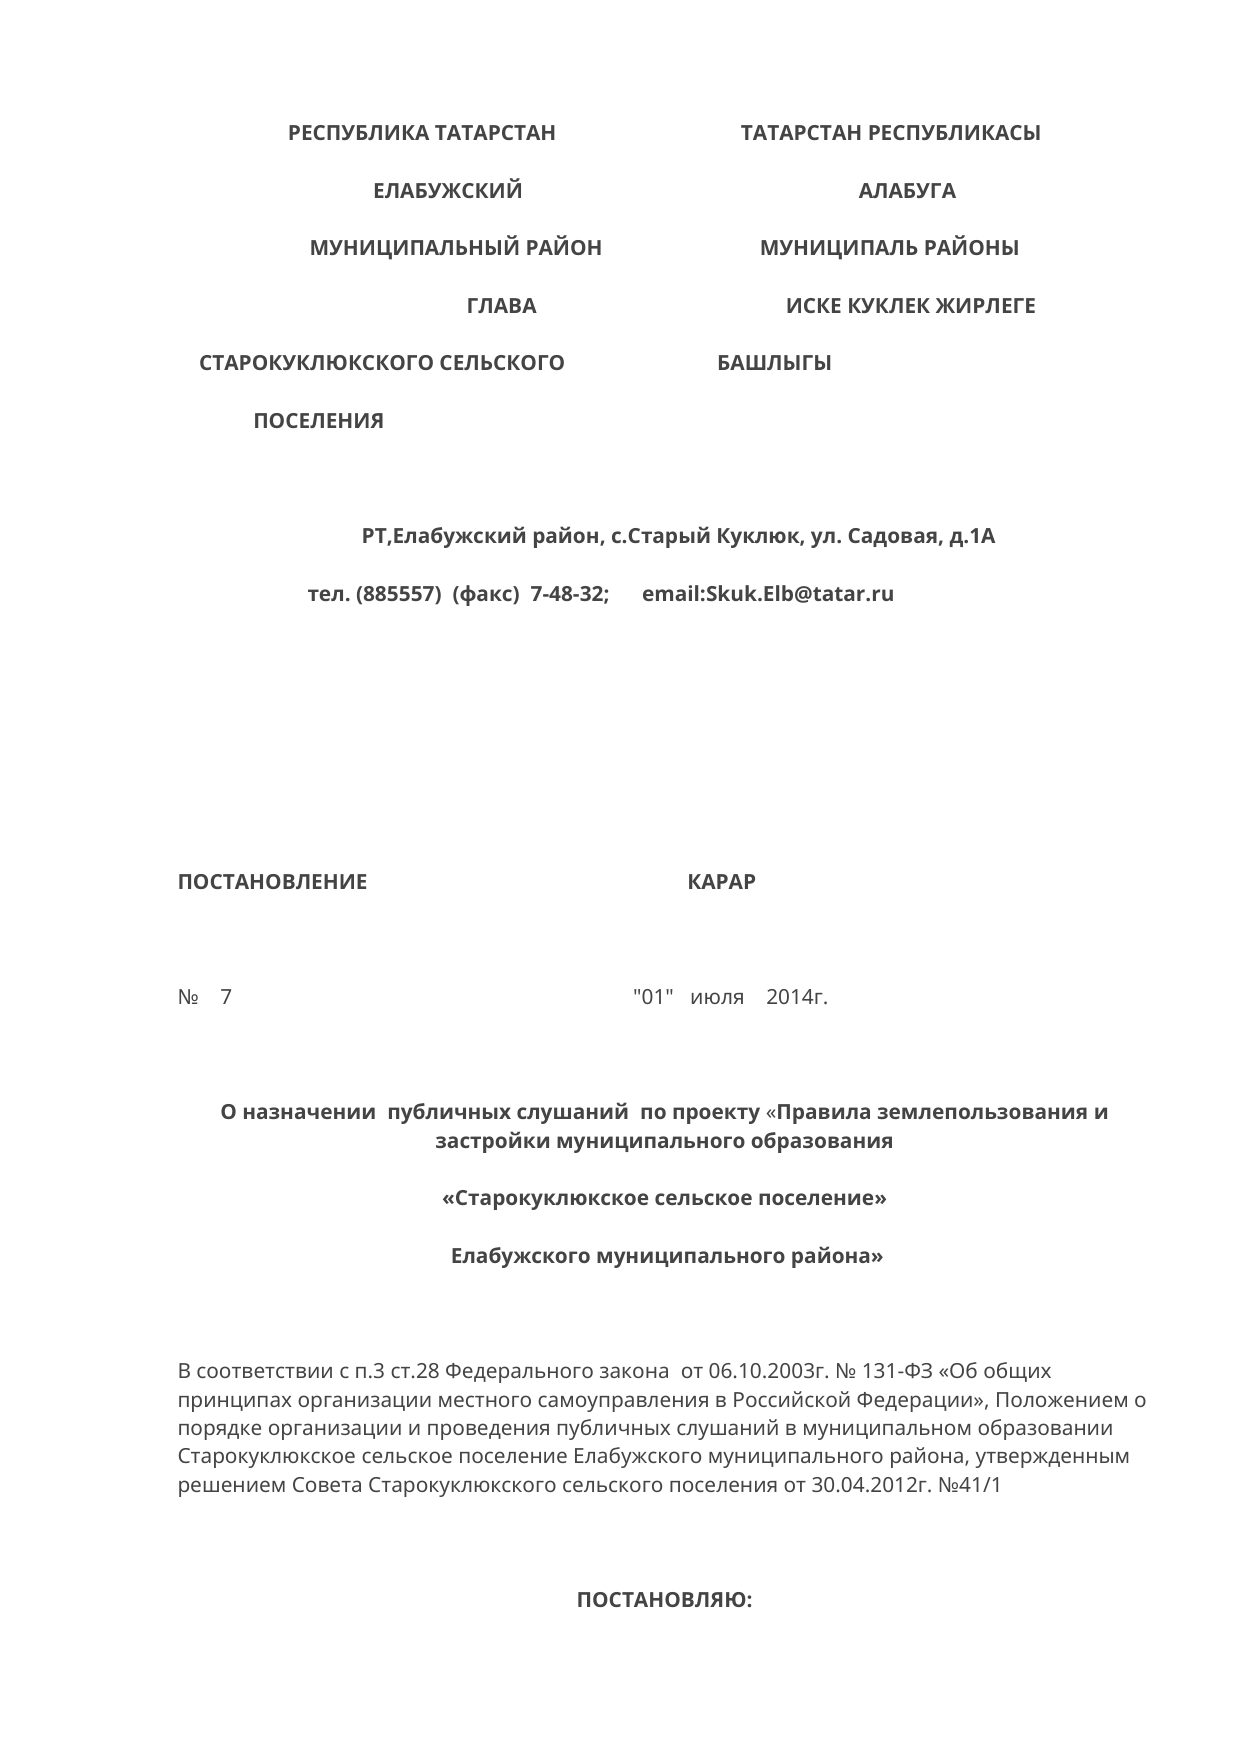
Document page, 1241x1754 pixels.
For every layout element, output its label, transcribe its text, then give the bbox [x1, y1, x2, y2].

text СТАРОКУКЛЮКСКОГО СЕЛЬСКОГО БАШЛЫГЫ [177, 348, 1152, 377]
text МУНИЦИПАЛЬНЫЙ РАЙОН МУНИЦИПАЛЬ РАЙОНЫ [177, 233, 1152, 262]
text ПОСЕЛЕНИЯ [177, 406, 1152, 434]
text «Старокуклюкское сельское поселение» [177, 1183, 1152, 1212]
text РЕСПУБЛИКА ТАТАРСТАН ТАТАРСТАН РЕСПУБЛИКАСЫ [177, 118, 1152, 147]
text ПОСТАНОВЛЯЮ: [177, 1585, 1152, 1614]
text РТ,Елабужский район, с.Старый Куклюк, ул. Садовая, д.1А [177, 521, 1152, 550]
text В соответствии с п.3 ст.28 Федерального закона от 06.10.2003г. № 131-ФЗ «Об общих принципах организации местного самоуправления в Российской Федерации», Положением о порядке организации и проведения публичных слушаний в муниципальном образовании Старокуклюкское сельское поселение Елабужского муниципального района, утвержденным решением Совета Старокуклюкского сельского поселения от 30.04.2012г. №41/1 [177, 1356, 1152, 1498]
text № 7 "01" июля 2014г. [177, 982, 1152, 1011]
text ЕЛАБУЖСКИЙ АЛАБУГА [177, 176, 1152, 204]
text ПОСТАНОВЛЕНИЕ КАРАР [177, 867, 1152, 895]
text тел. (885557) (факс) 7-48-32; email:Skuk.Elb@tatar.ru [177, 579, 1152, 607]
text О назначении публичных слушаний по проекту «Правила землепользования и застройки муниципального образования [177, 1097, 1152, 1154]
text Елабужского муниципального района» [177, 1241, 1152, 1269]
text ГЛАВА ИСКЕ КУКЛЕК ЖИРЛЕГЕ [177, 291, 1152, 319]
